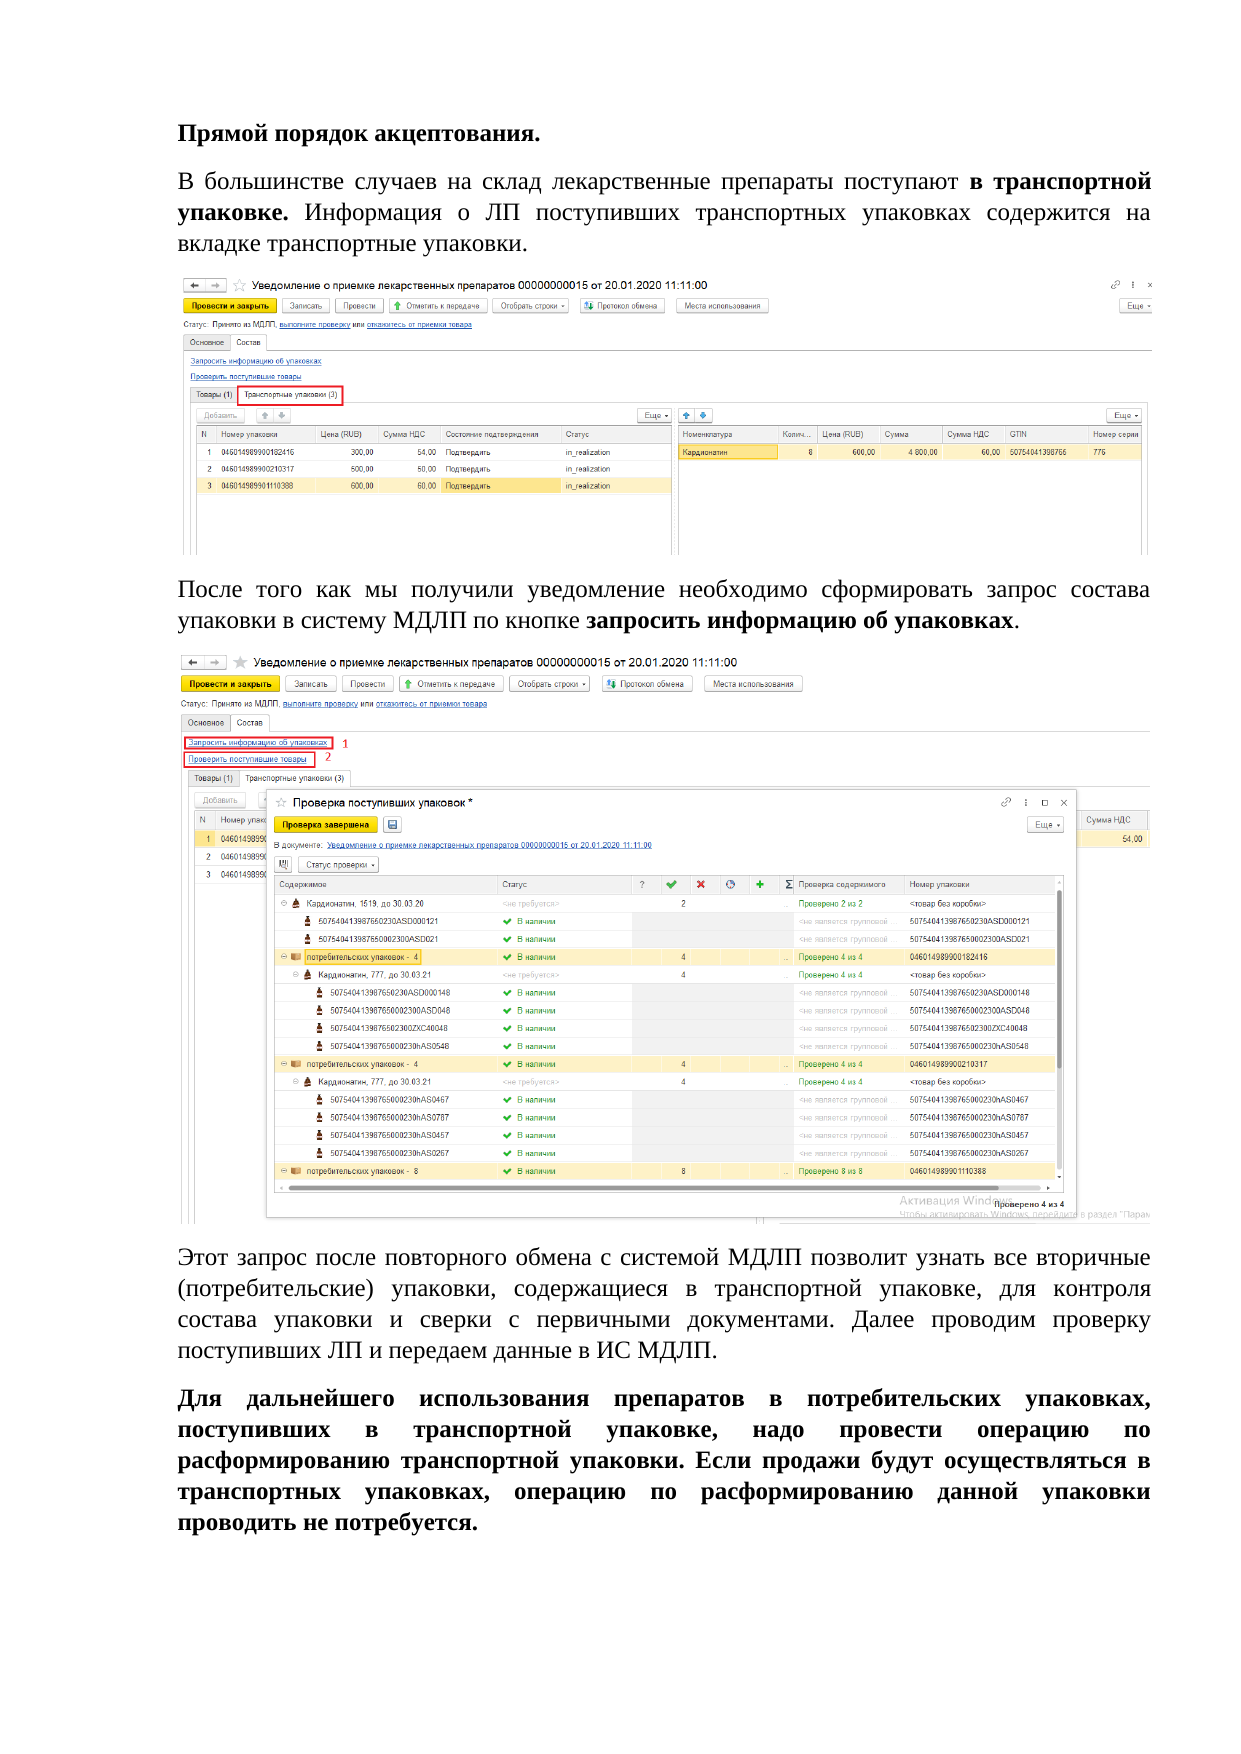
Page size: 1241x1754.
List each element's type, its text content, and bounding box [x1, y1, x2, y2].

text Для дальнейшего использования препаратов в потребительских упаковках, поступивших в транспортной упаковке, надо провести операцию по расформированию транспортной упаковки. Если продажи будут осуществляться в транспортных упаковках, операцию по расформированию данной упаковки проводить не потребуется. [177, 1383, 1152, 1536]
text Прямой порядок акцептования. [177, 118, 1152, 147]
text После того как мы получили уведомление необходимо сформировать запрос состава упаковки в систему МДЛП по кнопке запросить информацию об упаковках. [177, 574, 1152, 633]
picture [177, 275, 1152, 555]
text Этот запрос после повторного обмена с системой МДЛП позволит узнать все вторичные (потребительские) упаковки, содержащиеся в транспортной упаковке, для контроля состава упаковки и сверки с первичными документами. Далее проводим проверку поступивших ЛП и передаем данные в ИС МДЛП. [177, 1242, 1152, 1364]
picture [177, 652, 1150, 1224]
text В большинстве случаев на склад лекарственные препараты поступают в транспортной упаковке. Информация о ЛП поступивших транспортных упаковках содержится на вкладке транспортные упаковки. [177, 166, 1152, 257]
